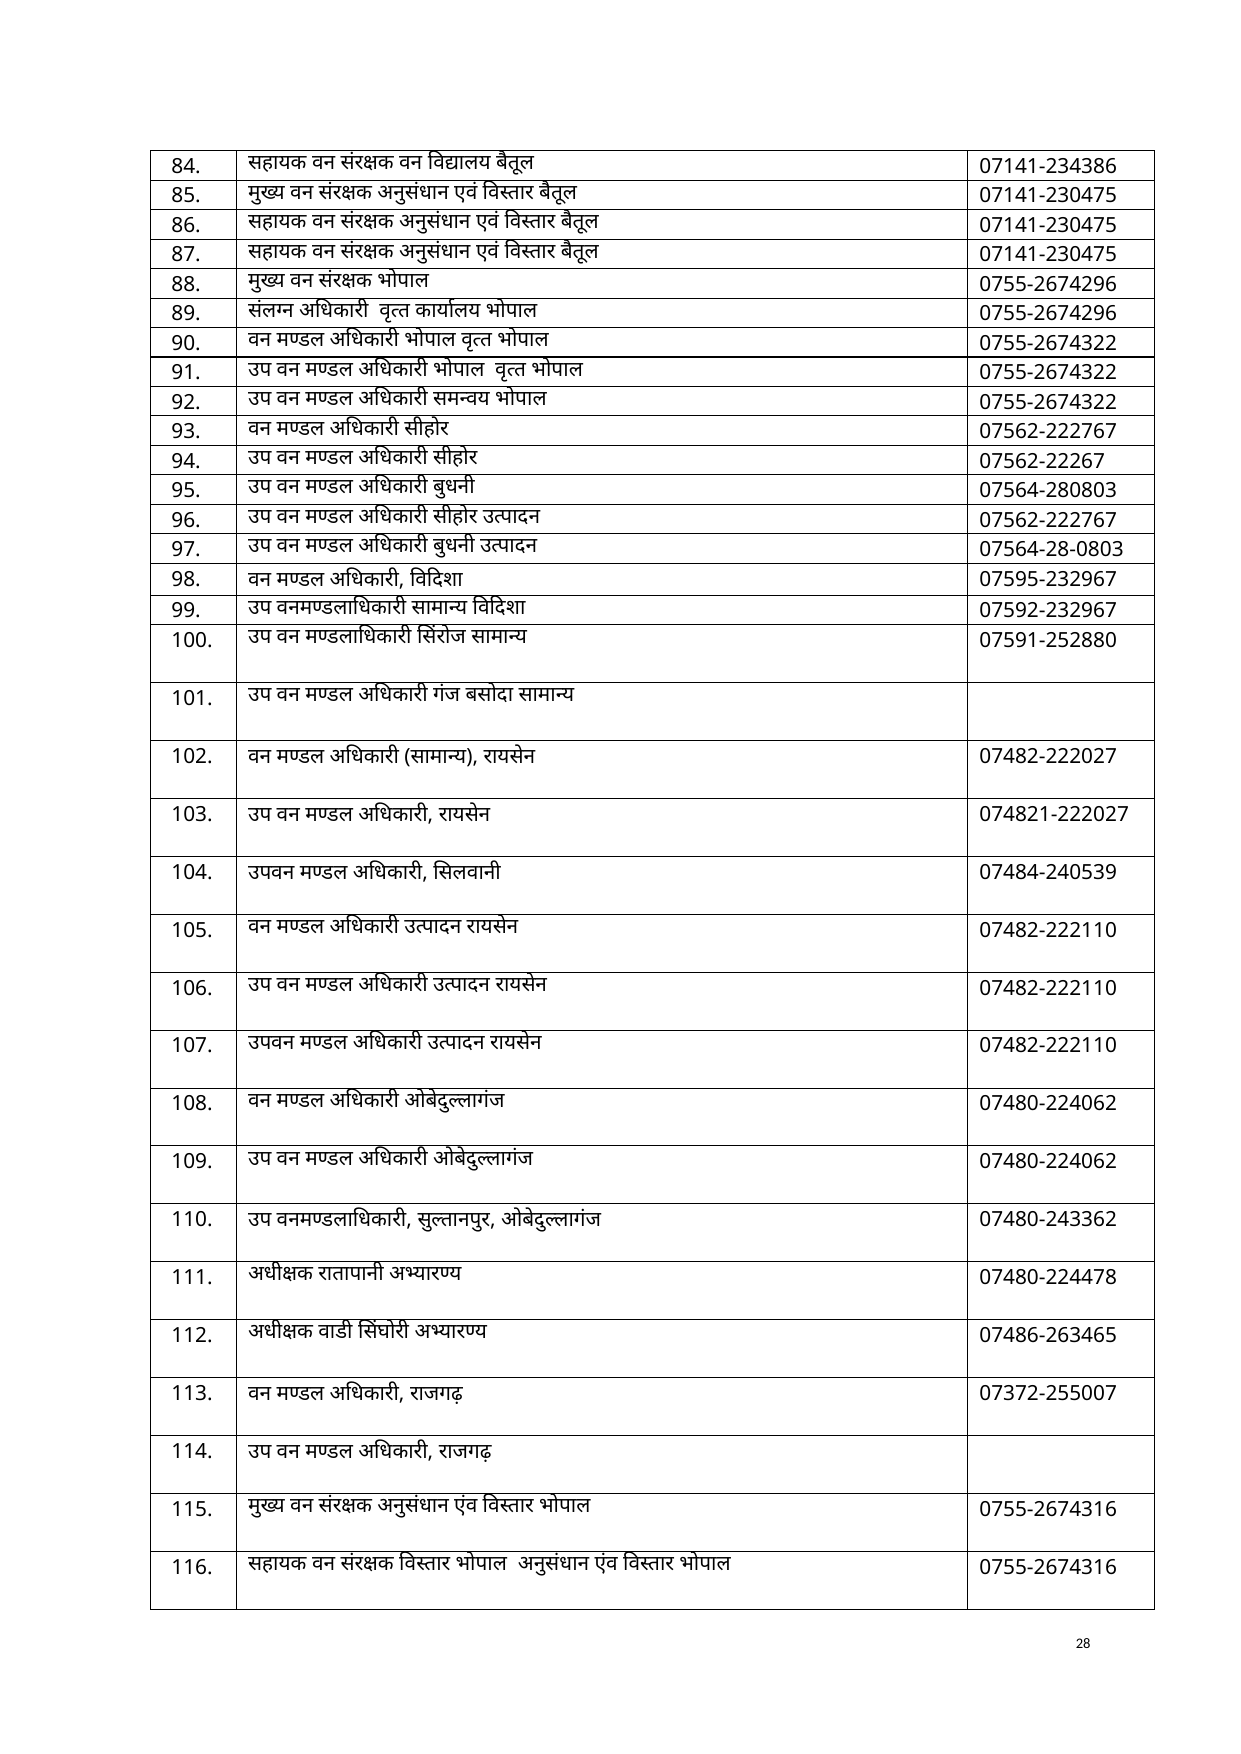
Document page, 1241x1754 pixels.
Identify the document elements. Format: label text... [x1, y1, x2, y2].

table_cell [151, 240, 236, 268]
table_cell उप वन मण्‍डल अधिकारी सीहोर उत्‍पादन [237, 505, 967, 533]
table_cell 07484-240539 [968, 857, 1154, 914]
table_cell [151, 1436, 236, 1493]
table_cell उप वन मण्डल अधिकारी, रायसेन [237, 799, 967, 856]
table_cell [151, 683, 236, 740]
table_cell मुख्य वन संरक्षक अनुसंधान एंव विस्तार भोपाल [237, 1494, 967, 1551]
table_cell [151, 328, 236, 356]
table_cell [151, 915, 236, 972]
table_cell [151, 475, 236, 504]
table_cell वन मण्‍डल अधिकारी सी‍होर [237, 416, 967, 445]
table_cell 07562-222767 [968, 505, 1154, 533]
table_cell अधीक्षक रातापानी अभ्यारण्य [237, 1262, 967, 1319]
table_cell 07591-252880 [968, 625, 1154, 682]
table_cell मुख्‍य वन संरक्षक अनुसंधान एवं विस्‍तार बैतूल [237, 181, 967, 209]
table_cell [151, 1494, 236, 1551]
table_cell 07592-232967 [968, 596, 1154, 624]
table_cell [151, 857, 236, 914]
table_cell वन मण्डल अधिकारी, विदिशा [237, 564, 967, 594]
table_cell 0755-2674296 [968, 269, 1154, 297]
table_cell वन मण्‍डल अधिकारी भोपाल वृत्‍त भोपाल [237, 328, 967, 356]
table_cell [151, 596, 236, 624]
table_cell वन मण्डल अधिकारी उत्पादन रायसेन [237, 915, 967, 972]
table_cell 0755-2674316 [968, 1552, 1154, 1609]
table_cell [151, 1552, 236, 1609]
table_cell [151, 505, 236, 533]
table_cell उप वन मण्‍डल अधिकारी भोपाल वृत्‍त भोपाल [237, 358, 967, 386]
table_cell [151, 1031, 236, 1087]
table_cell [151, 387, 236, 415]
table_cell 0755-2674322 [968, 387, 1154, 415]
table_cell [151, 151, 236, 179]
table_cell [151, 534, 236, 563]
table_cell 07480-224062 [968, 1146, 1154, 1203]
table_cell उपवन मण्डल अधिकारी, सिलवानी [237, 857, 967, 914]
table_cell 07482-222110 [968, 915, 1154, 972]
table_cell उप वनमण्डलाधिकारी सामान्य विदिशा [237, 596, 967, 624]
table_cell 07562-22267 [968, 446, 1154, 474]
table_cell [151, 1089, 236, 1145]
table_cell सहायक वन संरक्षक अनुसंधान एवं विस्‍तार बैतूल [237, 210, 967, 238]
table_cell उप वन मण्डल अधिकारी गंज बसोदा सामान्‍य [237, 683, 967, 740]
table_cell 07141-230475 [968, 210, 1154, 238]
table_cell [151, 973, 236, 1029]
table_cell [151, 1204, 236, 1261]
table_cell सहायक वन संरक्षक अनुसंधान एवं विस्‍तार बैतूल [237, 240, 967, 268]
table_cell 07482-222110 [968, 1031, 1154, 1087]
table_cell 07482-222110 [968, 973, 1154, 1029]
table_cell 07480-243362 [968, 1204, 1154, 1261]
table_cell उप वन मण्‍डल अधिकारी बुधनी उत्‍पादन [237, 534, 967, 563]
table_cell [151, 1378, 236, 1435]
table_cell 07562-222767 [968, 416, 1154, 445]
table_cell 07480-224062 [968, 1089, 1154, 1145]
table_cell 07595-232967 [968, 564, 1154, 594]
table_cell [151, 741, 236, 798]
table_cell अधीक्षक वाडी सिंघोरी अभ्यारण्य [237, 1320, 967, 1377]
table_cell 07564-28-0803 [968, 534, 1154, 563]
table_cell वन मण्डल अधिकारी, राजगढ़ [237, 1378, 967, 1435]
table_cell [968, 1436, 1154, 1493]
table_cell 0755-2674322 [968, 358, 1154, 386]
table_cell 07480-224478 [968, 1262, 1154, 1319]
table_cell [151, 625, 236, 682]
table_cell वन मण्डल अधिकारी (सामान्य), रायसेन [237, 741, 967, 798]
table_cell [968, 683, 1154, 740]
table_cell उप वन मण्डल अधिकारी ओबेदुल्लागंज [237, 1146, 967, 1203]
table_cell 07141-230475 [968, 181, 1154, 209]
table_cell 0755-2674316 [968, 1494, 1154, 1551]
table_cell [151, 446, 236, 474]
table_cell वन मण्डल अधिकारी ओबेदुल्लागंज [237, 1089, 967, 1145]
table_cell सहायक वन संरक्षक वन विद्यालय बैतूल [237, 151, 967, 179]
table_cell 074821-222027 [968, 799, 1154, 856]
table_cell [151, 181, 236, 209]
table_cell उप वन मण्डल अधिकारी उत्पादन रायसेन [237, 973, 967, 1029]
table_cell 07564-280803 [968, 475, 1154, 504]
table_cell [151, 564, 236, 594]
table_cell [151, 210, 236, 238]
table_cell [151, 269, 236, 297]
table_cell 07141-234386 [968, 151, 1154, 179]
table_cell उप वन मण्‍डल अधिकारी सीहोर [237, 446, 967, 474]
table_cell उप वनमण्डलाधिकारी, सुल्तानपुर, ओबेदुल्लागंज [237, 1204, 967, 1261]
table_cell [151, 1146, 236, 1203]
table_cell [151, 416, 236, 445]
table_cell 07141-230475 [968, 240, 1154, 268]
table_cell 0755-2674322 [968, 328, 1154, 356]
table_cell [151, 1320, 236, 1377]
table_cell उप वन मण्‍डल अधिकारी समन्‍वय भोपाल [237, 387, 967, 415]
table_cell 07486-263465 [968, 1320, 1154, 1377]
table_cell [237, 1552, 967, 1609]
table_cell उप वन मण्‍डल अधिकारी बुधनी [237, 475, 967, 504]
table_cell [151, 799, 236, 856]
table_cell 07372-255007 [968, 1378, 1154, 1435]
table_cell [151, 358, 236, 386]
table_cell उपवन मण्डल अधिकारी उत्पादन रायसेन [237, 1031, 967, 1087]
table_cell [151, 1262, 236, 1319]
table_cell उप वन मण्डल अधिकारी, राजगढ़ [237, 1436, 967, 1493]
table_cell उप वन मण्‍डलाधिकारी सिंरोज सामान्‍य [237, 625, 967, 682]
table_cell [151, 299, 236, 327]
table_cell 07482-222027 [968, 741, 1154, 798]
table_cell संलग्‍न अधिकारी वृत्‍त कार्यालय भोपाल [237, 299, 967, 327]
table_cell मुख्‍य वन संरक्षक भोपाल [237, 269, 967, 297]
table_cell 0755-2674296 [968, 299, 1154, 327]
